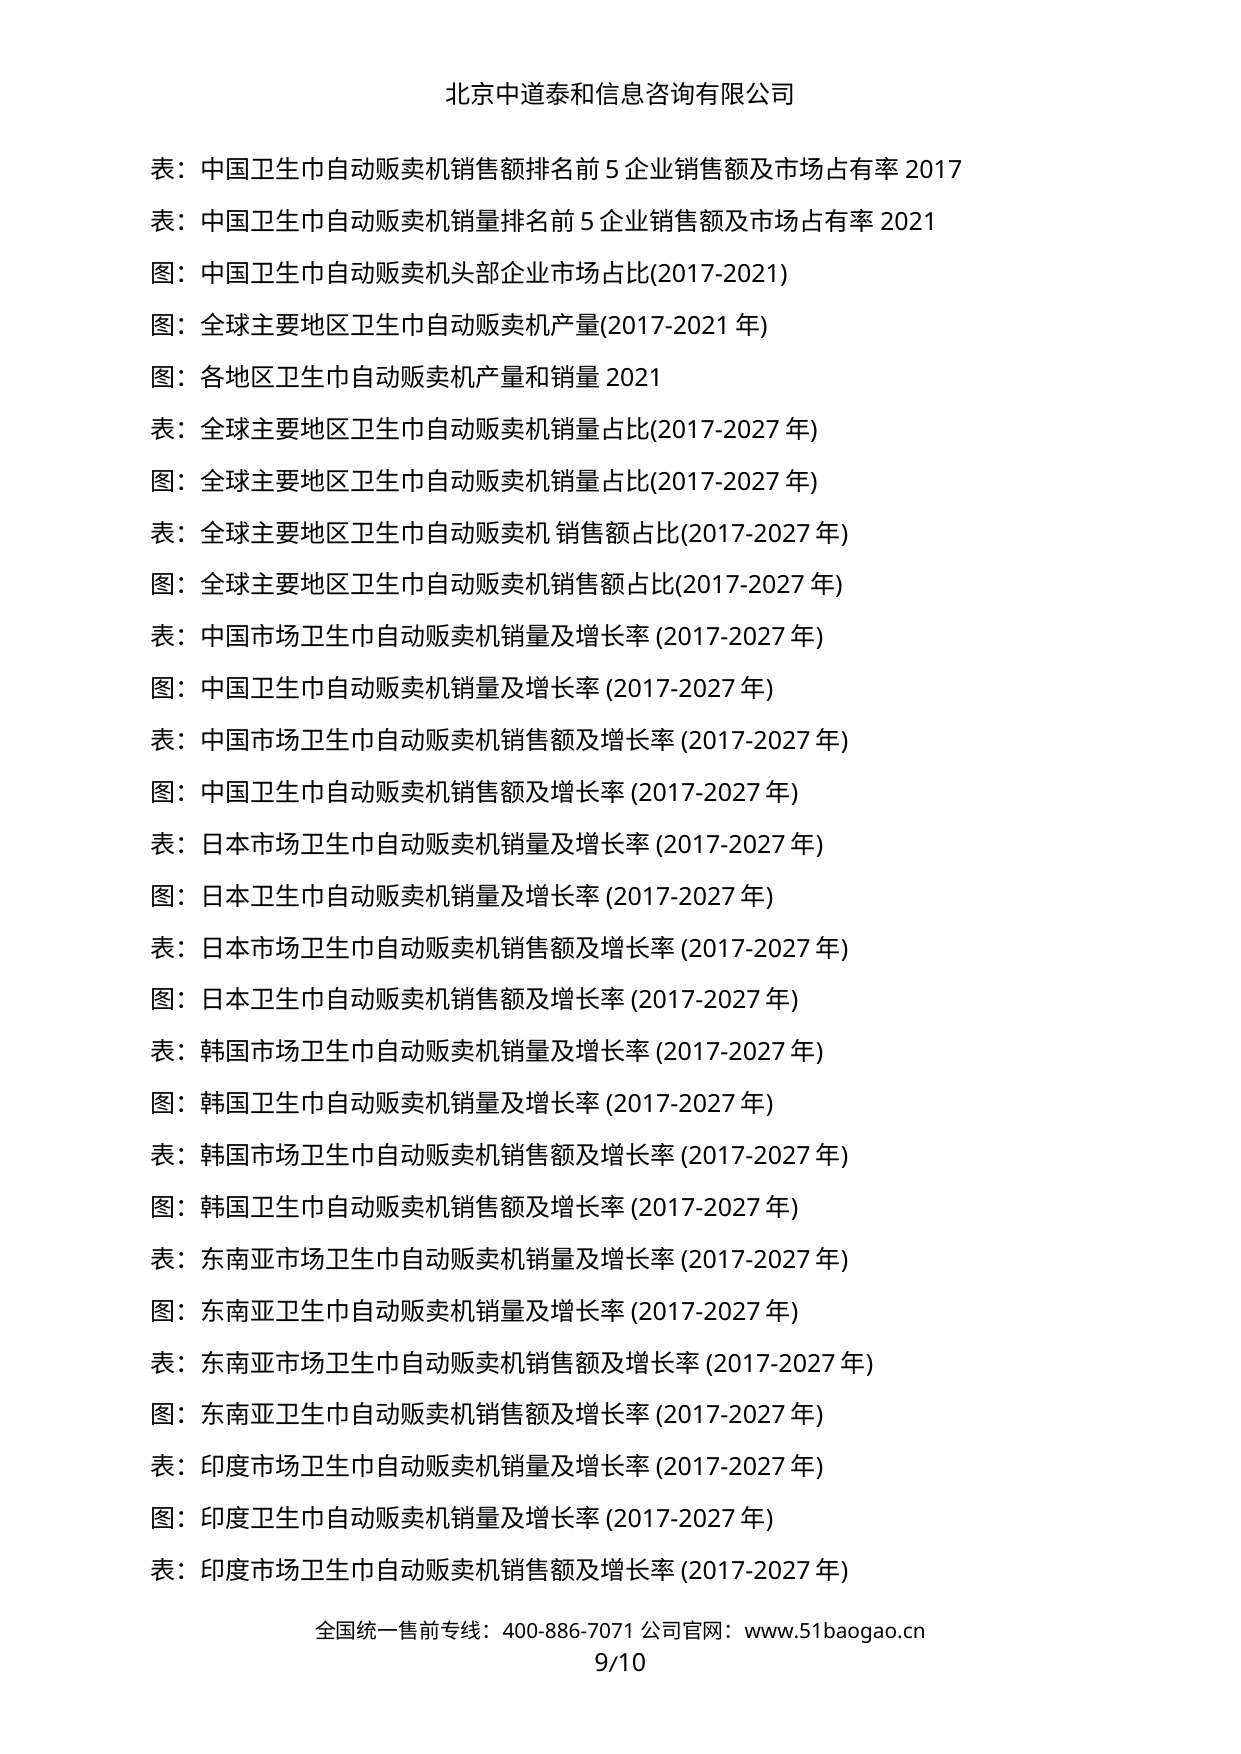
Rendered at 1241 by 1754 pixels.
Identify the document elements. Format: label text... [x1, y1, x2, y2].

text 表：印度市场卫生巾自动贩卖机销售额及增长率 (2017-2027年) [150, 1551, 1090, 1587]
text 图：韩国卫生巾自动贩卖机销量及增长率 (2017-2027年) [150, 1084, 1090, 1120]
text 表：中国卫生巾自动贩卖机销售额排名前5企业销售额及市场占有率 2017 [150, 150, 1090, 186]
text 图：东南亚卫生巾自动贩卖机销量及增长率 (2017-2027年) [150, 1291, 1090, 1327]
text 表：中国市场卫生巾自动贩卖机销量及增长率 (2017-2027年) [150, 617, 1090, 653]
text 图：各地区卫生巾自动贩卖机产量和销量 2021 [150, 357, 1090, 394]
text 表：全球主要地区卫生巾自动贩卖机 销售额占比(2017-2027年) [150, 513, 1090, 549]
text 图：中国卫生巾自动贩卖机销量及增长率 (2017-2027年) [150, 669, 1090, 705]
text 图：日本卫生巾自动贩卖机销售额及增长率 (2017-2027年) [150, 980, 1090, 1016]
text 图：全球主要地区卫生巾自动贩卖机销售额占比(2017-2027年) [150, 565, 1090, 601]
text 图：印度卫生巾自动贩卖机销量及增长率 (2017-2027年) [150, 1499, 1090, 1535]
text 表：日本市场卫生巾自动贩卖机销售额及增长率 (2017-2027年) [150, 928, 1090, 964]
text 图：全球主要地区卫生巾自动贩卖机产量(2017-2021年) [150, 306, 1090, 342]
text 图：韩国卫生巾自动贩卖机销售额及增长率 (2017-2027年) [150, 1187, 1090, 1224]
text 表：印度市场卫生巾自动贩卖机销量及增长率 (2017-2027年) [150, 1447, 1090, 1483]
text 表：韩国市场卫生巾自动贩卖机销售额及增长率 (2017-2027年) [150, 1136, 1090, 1172]
text 图：中国卫生巾自动贩卖机头部企业市场占比(2017-2021) [150, 254, 1090, 290]
text 表：中国卫生巾自动贩卖机销量排名前5企业销售额及市场占有率 2021 [150, 202, 1090, 238]
text 表：东南亚市场卫生巾自动贩卖机销量及增长率 (2017-2027年) [150, 1239, 1090, 1276]
text 表：全球主要地区卫生巾自动贩卖机销量占比(2017-2027年) [150, 409, 1090, 446]
text 表：韩国市场卫生巾自动贩卖机销量及增长率 (2017-2027年) [150, 1032, 1090, 1068]
text 表：日本市场卫生巾自动贩卖机销量及增长率 (2017-2027年) [150, 824, 1090, 861]
text 图：东南亚卫生巾自动贩卖机销售额及增长率 (2017-2027年) [150, 1395, 1090, 1431]
text 表：东南亚市场卫生巾自动贩卖机销售额及增长率 (2017-2027年) [150, 1343, 1090, 1379]
text 图：中国卫生巾自动贩卖机销售额及增长率 (2017-2027年) [150, 772, 1090, 809]
text 图：日本卫生巾自动贩卖机销量及增长率 (2017-2027年) [150, 876, 1090, 912]
text 图：全球主要地区卫生巾自动贩卖机销量占比(2017-2027年) [150, 461, 1090, 497]
text 表：中国市场卫生巾自动贩卖机销售额及增长率 (2017-2027年) [150, 721, 1090, 757]
